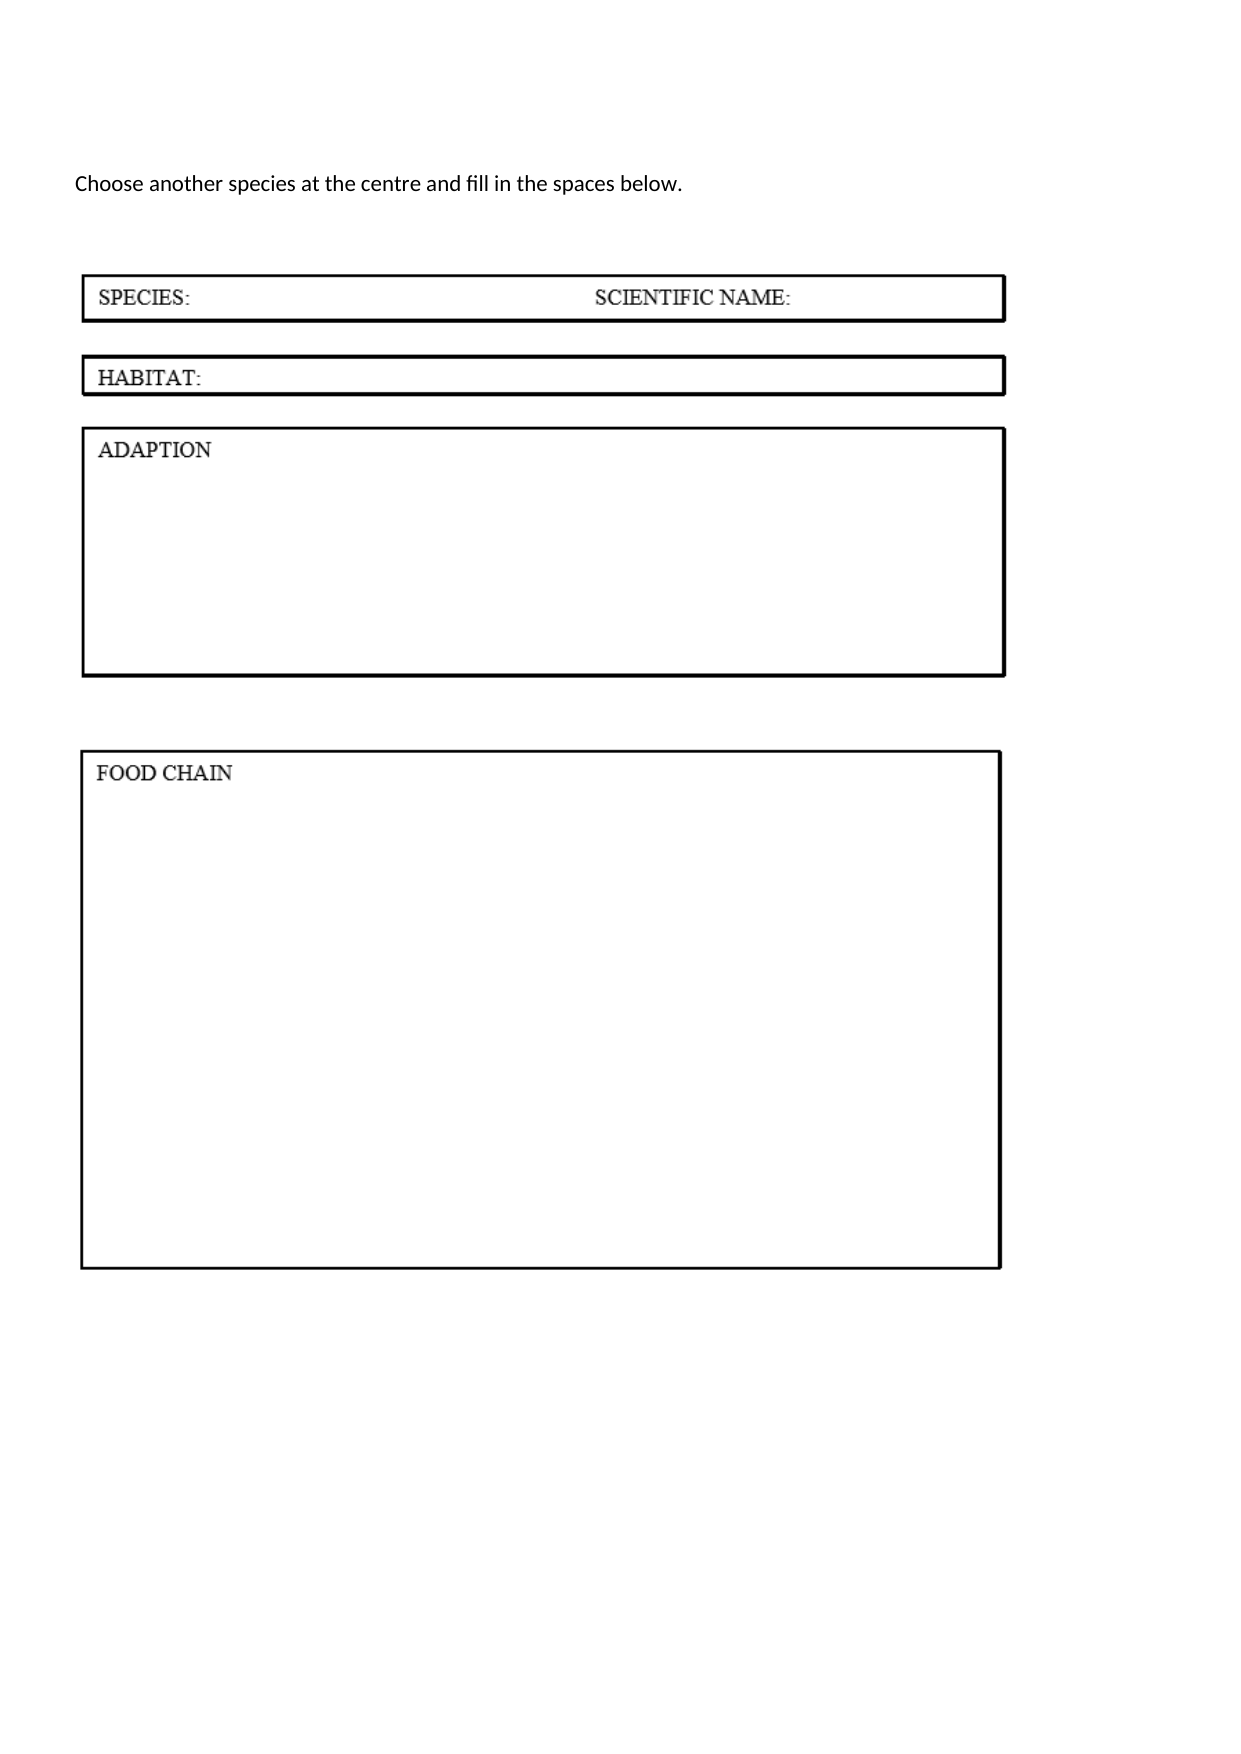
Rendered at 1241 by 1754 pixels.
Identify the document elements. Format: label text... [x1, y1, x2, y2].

text Choose another species at the centre and fill in the spaces below. [75, 169, 1165, 197]
